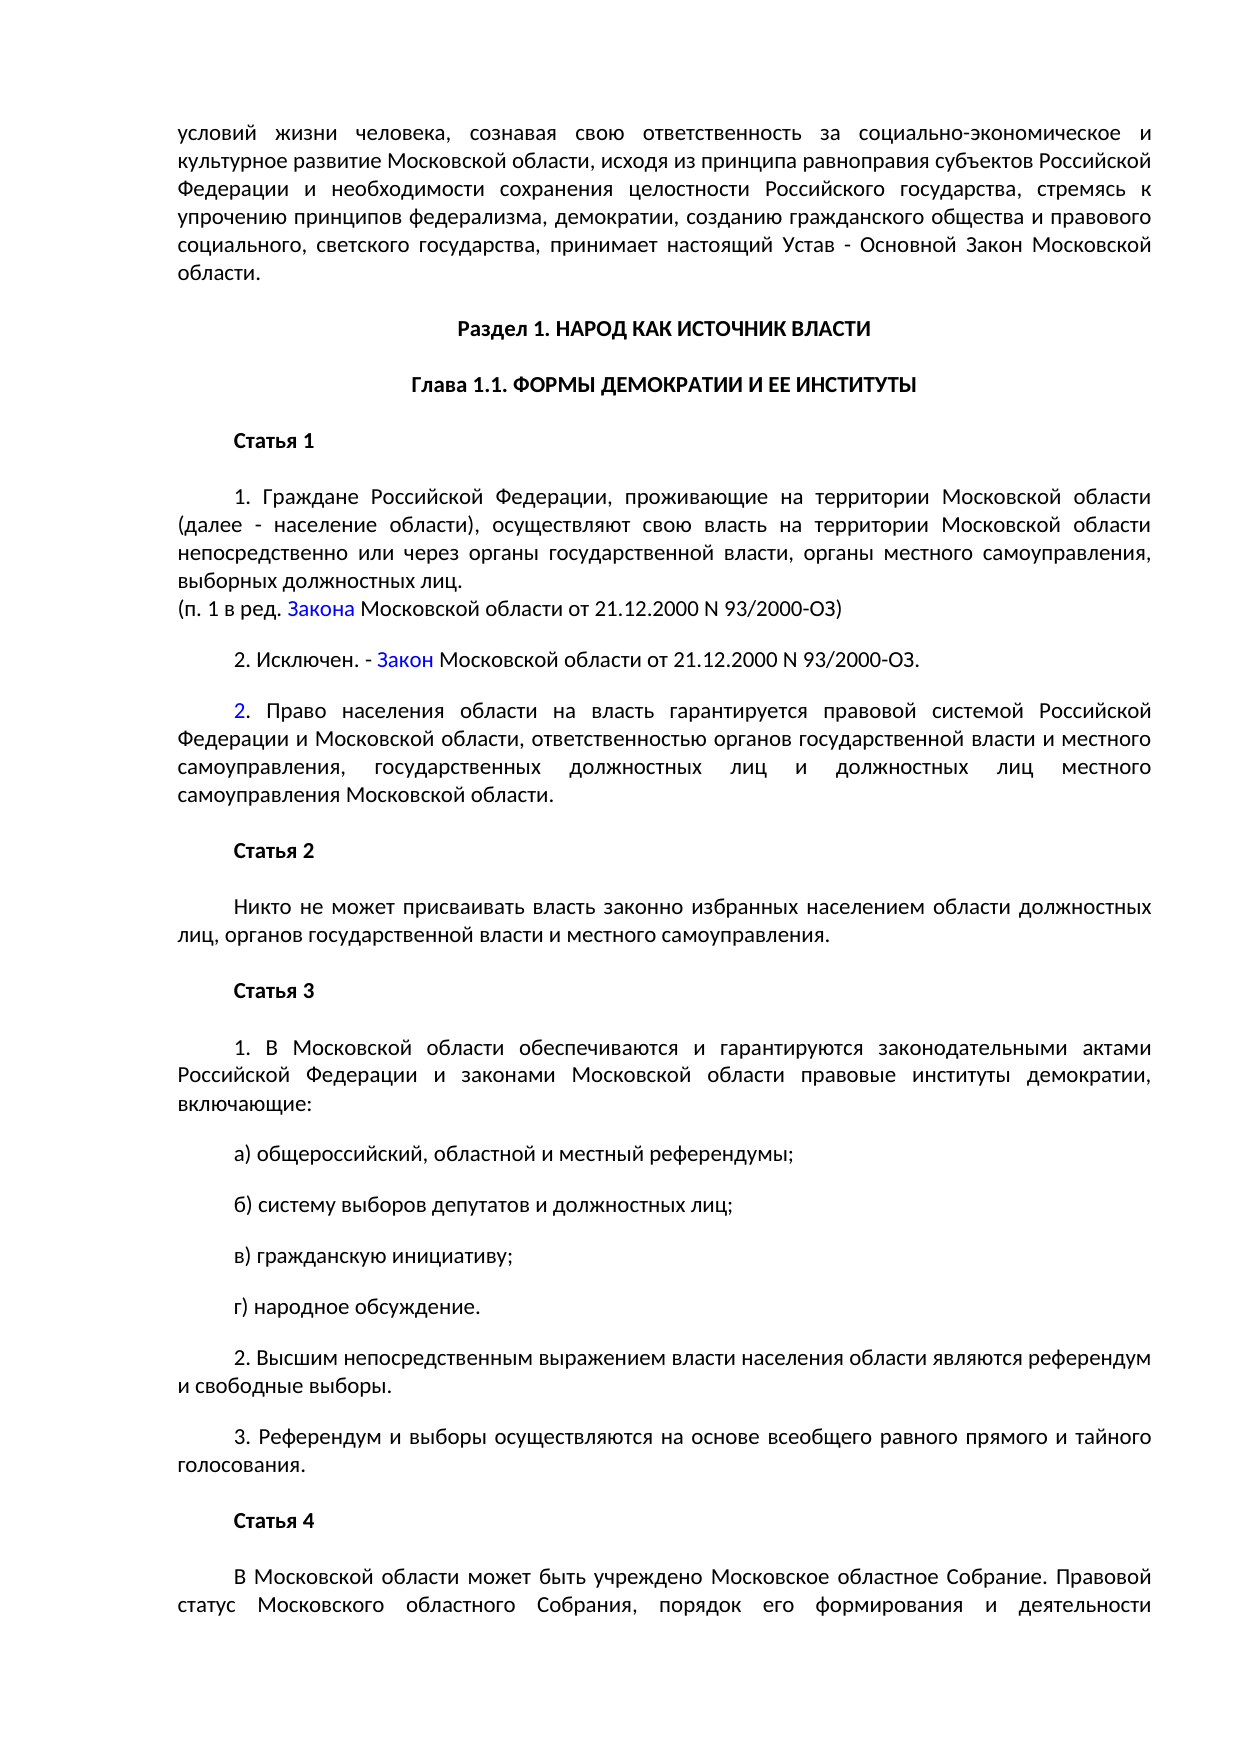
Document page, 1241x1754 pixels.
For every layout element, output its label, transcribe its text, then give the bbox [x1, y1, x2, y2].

title Статья 4 [177, 1506, 1152, 1534]
text 2. Высшим непосредственным выражением власти населения области являются референдум и свободные выборы. [177, 1343, 1152, 1399]
title Статья 1 [177, 426, 1152, 454]
text Никто не может присваивать власть законно избранных населением области должностных лиц, органов государственной власти и местного самоуправления. [177, 892, 1152, 948]
text 2. Исключен. - Закон Московской области от 21.12.2000 N 93/2000-ОЗ. [177, 645, 1152, 673]
text 3. Референдум и выборы осуществляются на основе всеобщего равного прямого и тайного голосования. [177, 1422, 1152, 1478]
text 1. Граждане Российской Федерации, проживающие на территории Московской области (далее - население области), осуществляют свою власть на территории Московской области непосредственно или через органы государственной власти, органы местного самоуправления, выборных должностных лиц. [177, 482, 1152, 594]
text 2. Право населения области на власть гарантируется правовой системой Российской Федерации и Московской области, ответственностью органов государственной власти и местного самоуправления, государственных должностных лиц и должностных лиц местного самоуправления Московской области. [177, 696, 1152, 808]
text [177, 1562, 1152, 1618]
title Глава 1.1. ФОРМЫ ДЕМОКРАТИИ И ЕЕ ИНСТИТУТЫ [177, 370, 1152, 398]
text (п. 1 в ред. Закона Московской области от 21.12.2000 N 93/2000-ОЗ) [177, 594, 1152, 622]
text в) гражданскую инициативу; [177, 1241, 1152, 1269]
title Статья 2 [177, 836, 1152, 864]
text а) общероссийский, областной и местный референдумы; [177, 1139, 1152, 1168]
text б) систему выборов депутатов и должностных лиц; [177, 1191, 1152, 1218]
title Раздел 1. НАРОД КАК ИСТОЧНИК ВЛАСТИ [177, 314, 1152, 342]
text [177, 118, 1152, 286]
text 1. В Московской области обеспечиваются и гарантируются законодательными актами Российской Федерации и законами Московской области правовые институты демократии, включающие: [177, 1033, 1152, 1117]
title Статья 3 [177, 977, 1152, 1004]
text г) народное обсуждение. [177, 1292, 1152, 1320]
